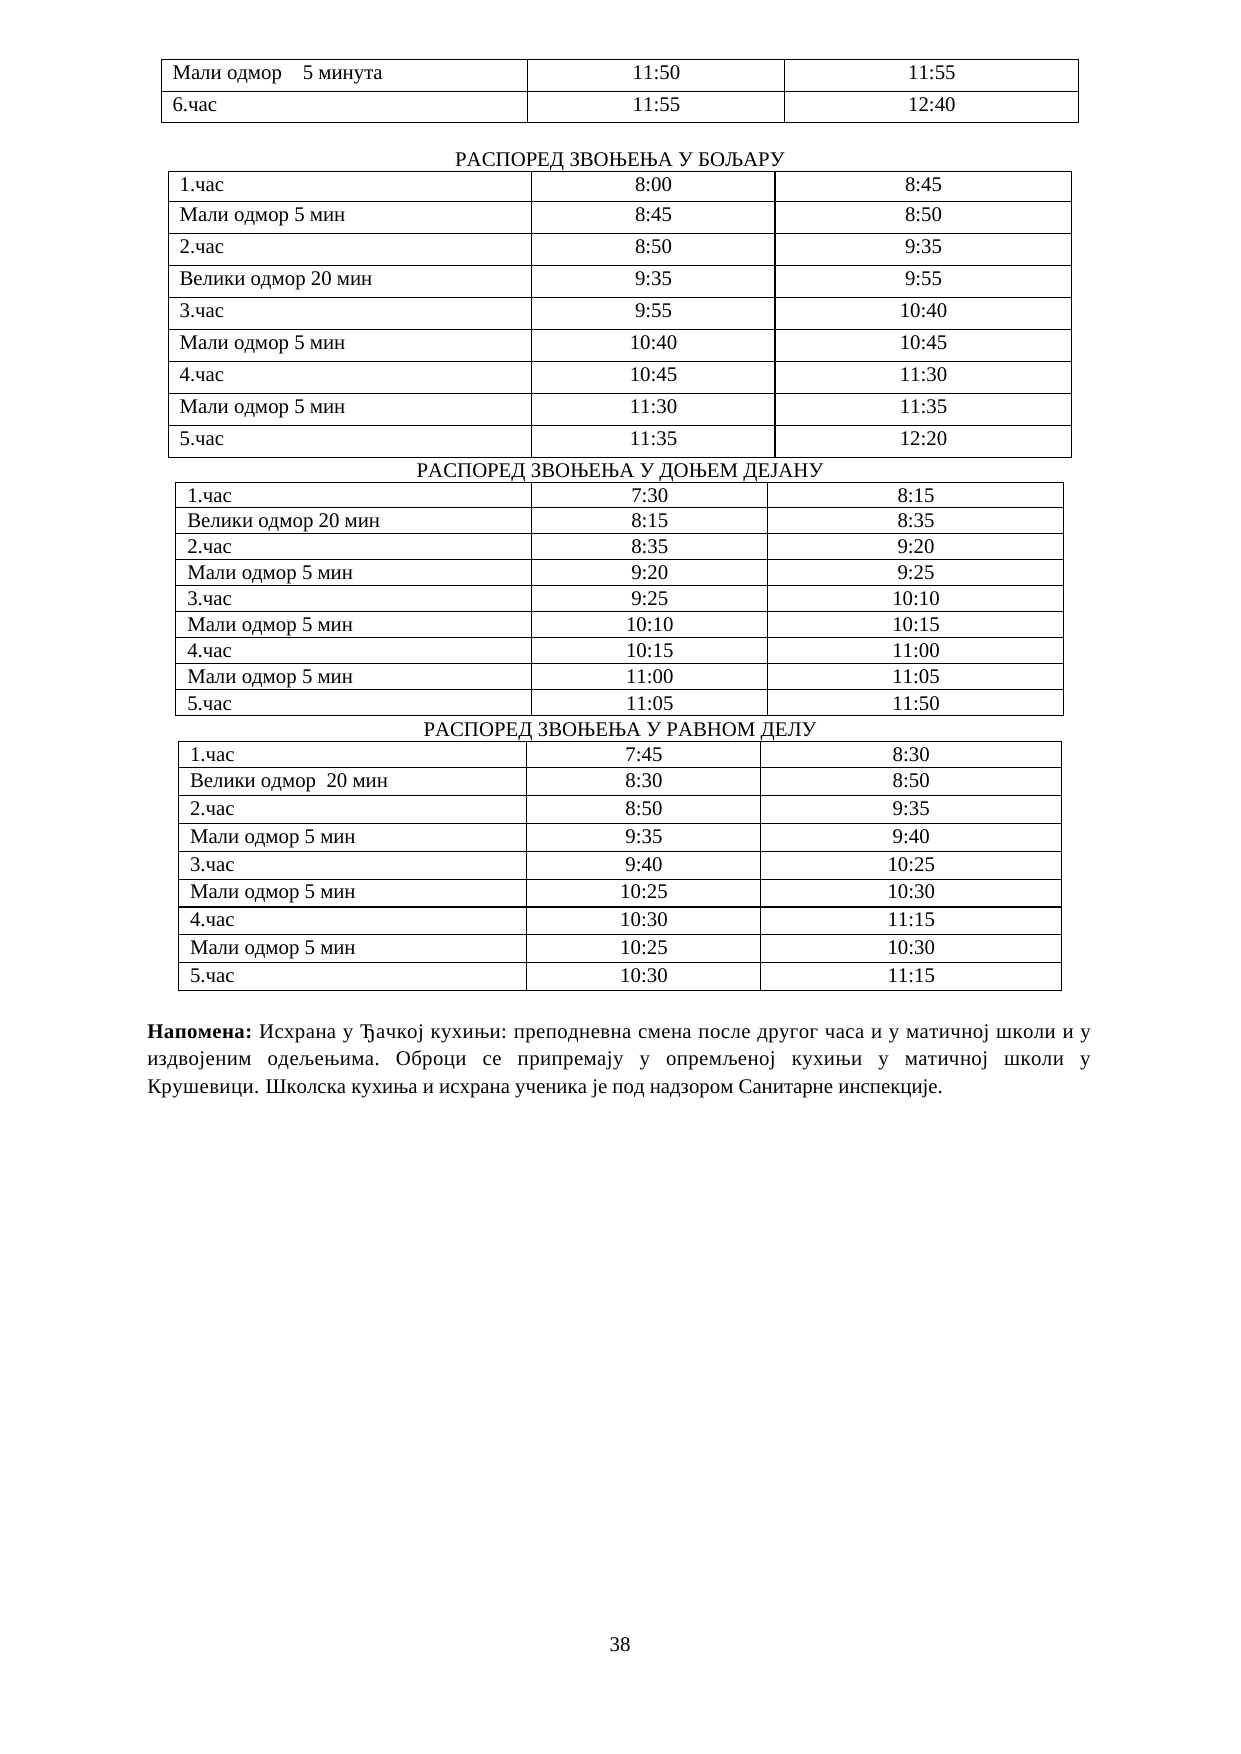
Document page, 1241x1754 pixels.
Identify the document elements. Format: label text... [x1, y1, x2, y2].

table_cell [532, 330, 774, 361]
text РАСПОРЕД ЗВОЊЕЊА У РАВНОМ ДЕЛУ [147, 716, 1093, 741]
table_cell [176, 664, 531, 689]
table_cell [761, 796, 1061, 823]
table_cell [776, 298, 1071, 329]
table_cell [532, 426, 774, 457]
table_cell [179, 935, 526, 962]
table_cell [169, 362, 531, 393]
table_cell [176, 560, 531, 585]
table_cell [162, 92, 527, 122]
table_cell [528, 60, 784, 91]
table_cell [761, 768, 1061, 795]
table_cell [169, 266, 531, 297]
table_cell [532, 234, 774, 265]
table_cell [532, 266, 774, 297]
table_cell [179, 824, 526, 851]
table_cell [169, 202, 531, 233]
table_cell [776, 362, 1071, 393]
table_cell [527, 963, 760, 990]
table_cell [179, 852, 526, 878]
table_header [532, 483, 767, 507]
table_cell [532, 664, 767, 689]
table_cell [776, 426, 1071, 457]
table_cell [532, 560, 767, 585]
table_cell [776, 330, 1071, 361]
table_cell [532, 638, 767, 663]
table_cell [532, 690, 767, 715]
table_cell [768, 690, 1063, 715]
text РАСПОРЕД ЗВОЊЕЊА У БОЉАРУ [147, 147, 1093, 171]
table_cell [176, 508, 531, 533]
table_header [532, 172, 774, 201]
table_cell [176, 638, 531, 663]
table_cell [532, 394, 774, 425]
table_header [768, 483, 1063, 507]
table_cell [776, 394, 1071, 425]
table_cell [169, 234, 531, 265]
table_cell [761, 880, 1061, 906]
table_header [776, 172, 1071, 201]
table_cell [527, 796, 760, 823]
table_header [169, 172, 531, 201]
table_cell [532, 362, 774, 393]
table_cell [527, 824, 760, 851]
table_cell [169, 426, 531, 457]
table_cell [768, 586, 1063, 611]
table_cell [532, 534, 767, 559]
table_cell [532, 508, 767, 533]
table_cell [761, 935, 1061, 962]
text Напомена: Исхрана у Ђачкој кухињи: преподневна смена после другог часа и у матичној школи и у издвојеним одељењима. Оброци се припремају у опремљеној кухињи у матичној школи у Крушевици. Школска кухиња и исхрана ученика је под надзором Санитарне инспекције. [147, 991, 1093, 1098]
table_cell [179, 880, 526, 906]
text РАСПОРЕД ЗВОЊЕЊА У ДОЊЕМ ДЕЈАНУ [147, 458, 1093, 482]
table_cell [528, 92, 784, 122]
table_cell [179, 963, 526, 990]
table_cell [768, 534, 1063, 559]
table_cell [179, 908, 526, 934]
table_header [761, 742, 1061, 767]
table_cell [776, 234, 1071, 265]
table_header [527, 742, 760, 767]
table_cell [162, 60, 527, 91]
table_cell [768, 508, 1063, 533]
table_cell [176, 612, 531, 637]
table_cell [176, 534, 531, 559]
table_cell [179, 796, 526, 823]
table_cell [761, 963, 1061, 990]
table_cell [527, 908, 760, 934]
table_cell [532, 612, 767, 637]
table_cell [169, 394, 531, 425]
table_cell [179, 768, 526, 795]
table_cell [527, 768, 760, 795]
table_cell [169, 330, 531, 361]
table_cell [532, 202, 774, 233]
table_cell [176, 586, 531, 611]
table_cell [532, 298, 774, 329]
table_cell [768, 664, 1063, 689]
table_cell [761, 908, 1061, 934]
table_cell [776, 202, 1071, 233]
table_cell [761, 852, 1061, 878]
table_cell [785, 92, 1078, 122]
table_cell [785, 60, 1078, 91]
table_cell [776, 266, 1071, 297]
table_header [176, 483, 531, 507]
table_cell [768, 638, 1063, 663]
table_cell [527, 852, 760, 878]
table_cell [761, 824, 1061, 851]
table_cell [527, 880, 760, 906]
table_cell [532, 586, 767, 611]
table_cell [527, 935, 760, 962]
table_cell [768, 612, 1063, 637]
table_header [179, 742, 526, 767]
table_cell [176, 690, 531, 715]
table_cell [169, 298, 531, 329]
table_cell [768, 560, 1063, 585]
